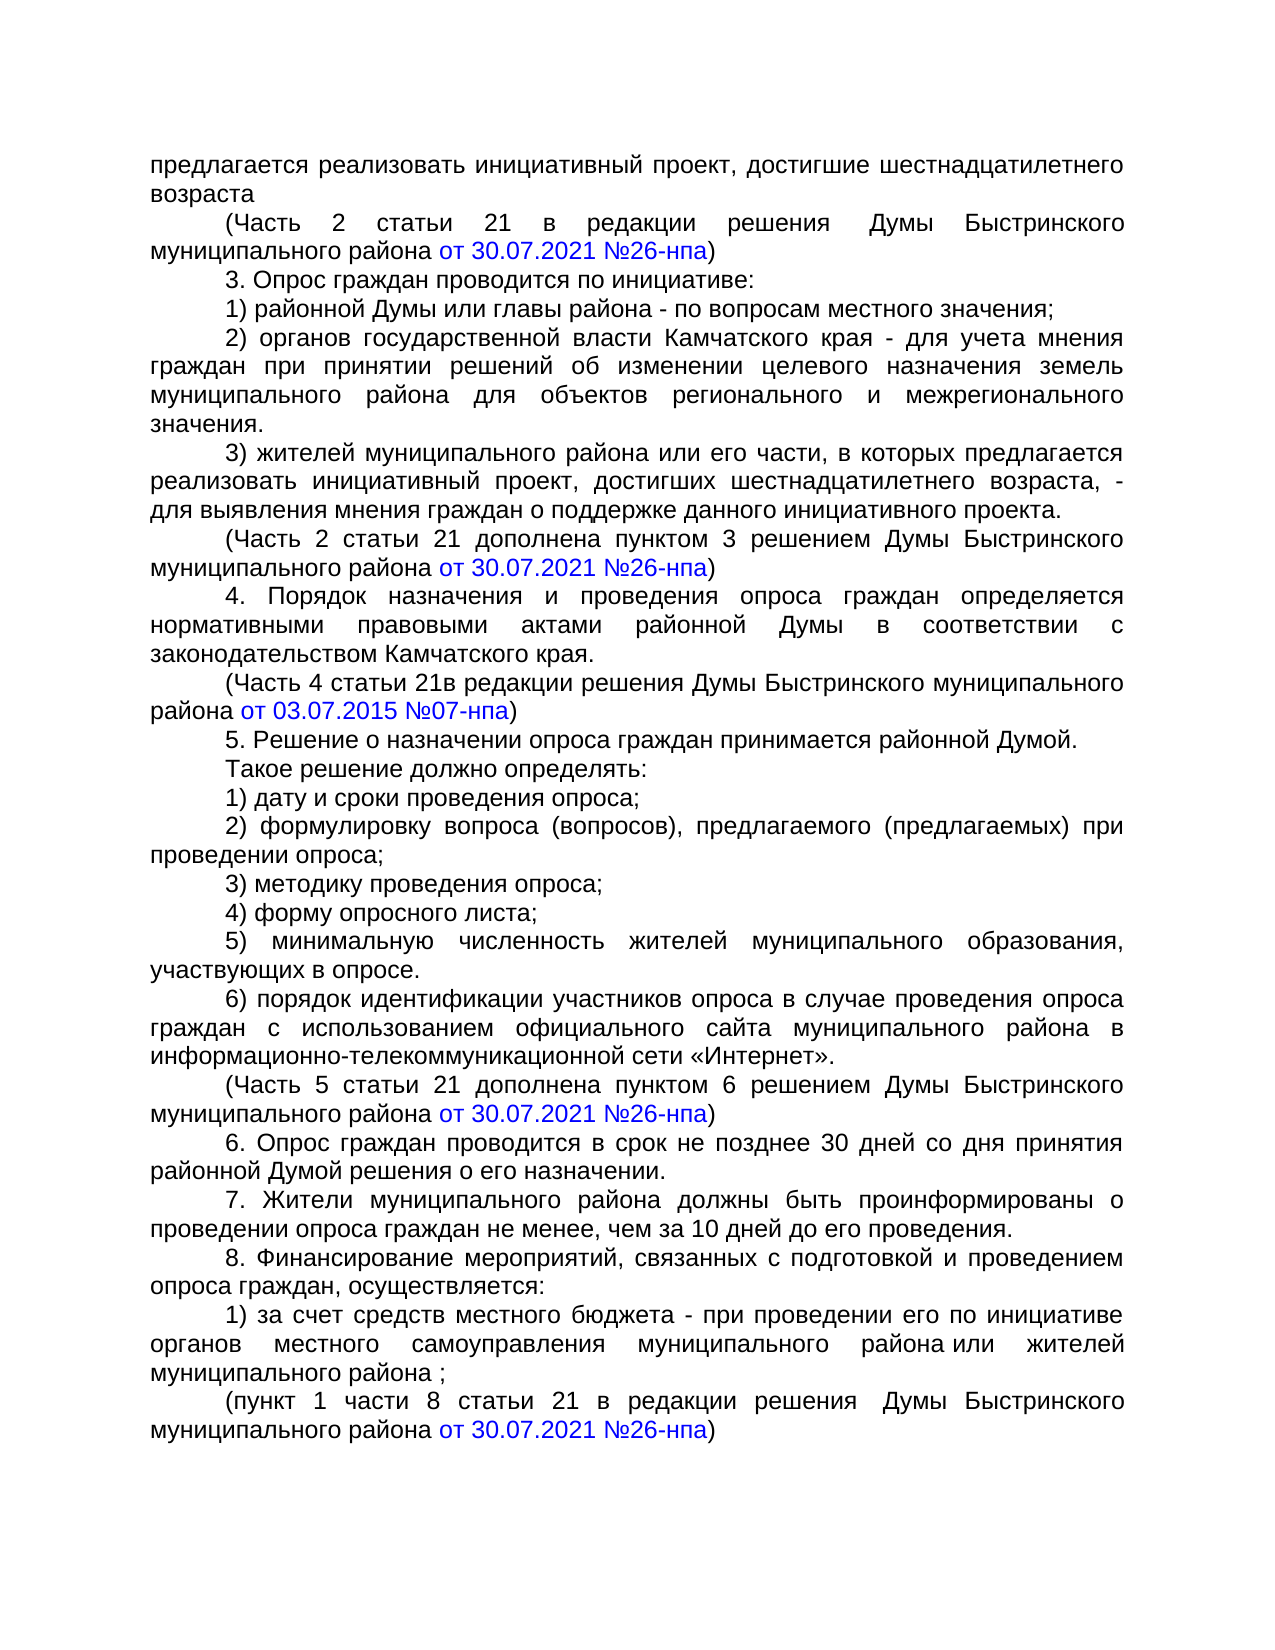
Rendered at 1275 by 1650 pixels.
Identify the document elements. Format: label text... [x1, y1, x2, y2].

text 2) формулировку вопроса (вопросов), предлагаемого (предлагаемых) при проведении опроса; [150, 811, 1125, 869]
text 6) порядок идентификации участников опроса в случае проведения опроса граждан с использованием официального сайта муниципального района в информационно-телекоммуникационной сети «Интернет». [150, 984, 1125, 1070]
text 3) жителей муниципального района или его части, в которых предлагается реализовать инициативный проект, достигших шестнадцатилетнего возраста, - для выявления мнения граждан о поддержке данного инициативного проекта. [150, 437, 1125, 524]
text (Часть 4 статьи 21в редакции решения Думы Быстринского муниципального района от 03.07.2015 №07-нпа) [150, 667, 1125, 725]
text 2) органов государственной власти Камчатского края - для учета мнения граждан при принятии решений об изменении целевого назначения земель муниципального района для объектов регионального и межрегионального значения. [150, 322, 1125, 437]
text (Часть 2 статьи 21 дополнена пунктом 3 решением Думы Быстринского муниципального района от 30.07.2021 №26-нпа) [150, 524, 1125, 581]
text 3) методику проведения опроса; [150, 869, 1125, 897]
text (Часть 2 статьи 21 в редакции решения Думы Быстринского муниципального района от 30.07.2021 №26-нпа) [150, 207, 1125, 265]
text 3. Опрос граждан проводится по инициативе: [150, 265, 1125, 294]
text 8. Финансирование мероприятий, связанных с подготовкой и проведением опроса граждан, осуществляется: [150, 1242, 1125, 1300]
text 6. Опрос граждан проводится в срок не позднее 30 дней со дня принятия районной Думой решения о его назначении. [150, 1127, 1125, 1185]
text 4. Порядок назначения и проведения опроса граждан определяется нормативными правовыми актами районной Думы в соответствии с законодательством Камчатского края. [150, 581, 1125, 667]
text (Часть 5 статьи 21 дополнена пунктом 6 решением Думы Быстринского муниципального района от 30.07.2021 №26-нпа) [150, 1070, 1125, 1127]
text 1) районной Думы или главы района - по вопросам местного значения; [150, 294, 1125, 322]
text Такое решение должно определять: [150, 754, 1125, 782]
text (пункт 1 части 8 статьи 21 в редакции решения Думы Быстринского муниципального района от 30.07.2021 №26-нпа) [150, 1386, 1125, 1444]
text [150, 150, 1125, 207]
text 5) минимальную численность жителей муниципального образования, участвующих в опросе. [150, 926, 1125, 984]
text 7. Жители муниципального района должны быть проинформированы о проведении опроса граждан не менее, чем за 10 дней до его проведения. [150, 1185, 1125, 1242]
text 1) дату и сроки проведения опроса; [150, 782, 1125, 811]
text 1) за счет средств местного бюджета - при проведении его по инициативе органов местного самоуправления муниципального района или жителей муниципального района ; [150, 1300, 1125, 1386]
text 4) форму опросного листа; [150, 897, 1125, 926]
text 5. Решение о назначении опроса граждан принимается районной Думой. [150, 725, 1125, 754]
